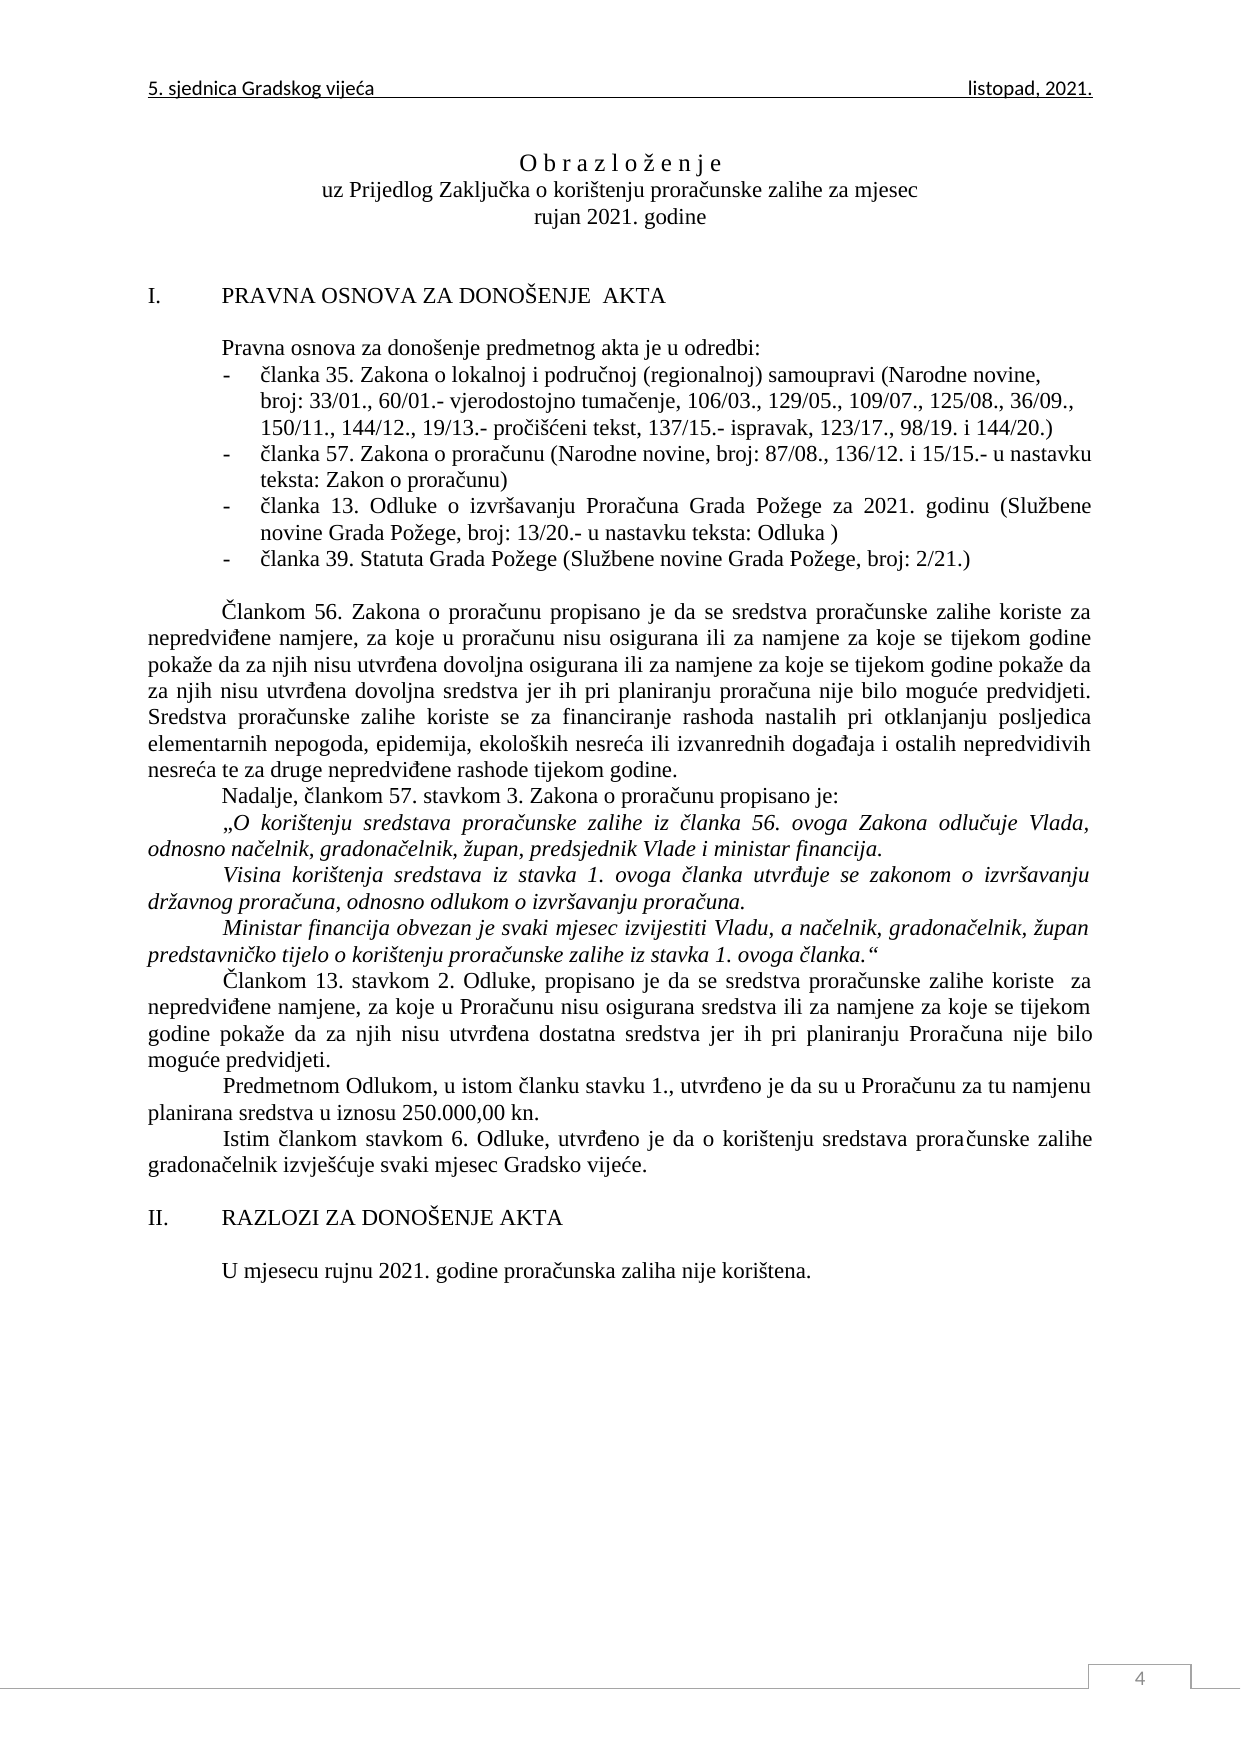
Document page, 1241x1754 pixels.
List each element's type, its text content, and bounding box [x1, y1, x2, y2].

text Člankom 13. stavkom 2. Odluke, propisano je da se sredstva proračunske zalihe koriste za nepredviđene namjene, za koje u Proračunu nisu osigurana sredstva ili za namjene za koje se tijekom godine pokaže da za njih nisu utvrđena dostatna sredstva jer ih pri planiranju Proračuna nije bilo moguće predvidjeti. [148, 967, 1093, 1072]
text Ministar financija obvezan je svaki mjesec izvijestiti Vladu, a načelnik, gradonačelnik, župan predstavničko tijelo o korištenju proračunske zalihe iz stavka 1. ovoga članka.“ [148, 914, 1093, 967]
text Istim člankom stavkom 6. Odluke, utvrđeno je da o korištenju sredstava proračunske zalihe gradonačelnik izvješćuje svaki mjesec Gradsko vijeće. [148, 1125, 1093, 1178]
list članka 35. Zakona o lokalnoj i područnoj (regionalnoj) samoupravi (Narodne novine, broj: 33/01., 60/01.- vjerodostojno tumačenje, 106/03., 129/05., 109/07., 125/08., 36/09., 150/11., 144/12., 19/13.- pročišćeni tekst, 137/15.- ispravak, 123/17., 98/19. i 144/20.) [223, 361, 1093, 440]
text Pravna osnova za donošenje predmetnog akta je u odredbi: [148, 334, 1093, 361]
text U mjesecu rujnu 2021. godine proračunska zaliha nije korištena. [148, 1257, 1093, 1283]
list članka 13. Odluke o izvršavanju Proračuna Grada Požege za 2021. godinu (Službene novine Grada Požege, broj: 13/20.- u nastavku teksta: Odluka ) [223, 493, 1093, 545]
text O b r a z l o ž e n j e [148, 148, 1093, 176]
text Nadalje, člankom 57. stavkom 3. Zakona o proračunu propisano je: [148, 782, 1093, 809]
list članka 57. Zakona o proračunu (Narodne novine, broj: 87/08., 136/12. i 15/15.- u nastavku teksta: Zakon o proračunu) [223, 440, 1093, 493]
text II. RAZLOZI ZA DONOŠENJE AKTA [148, 1204, 1093, 1231]
text I. PRAVNA OSNOVA ZA DONOŠENJE AKTA [148, 282, 1093, 308]
text Člankom 56. Zakona o proračunu propisano je da se sredstva proračunske zalihe koriste za nepredviđene namjere, za koje u proračunu nisu osigurana ili za namjene za koje se tijekom godine pokaže da za njih nisu utvrđena dovoljna osigurana ili za namjene za koje se tijekom godine pokaže da za njih nisu utvrđena dovoljna sredstva jer ih pri planiranju proračuna nije bilo moguće predvidjeti. Sredstva proračunske zalihe koriste se za financiranje rashoda nastalih pri otklanjanju posljedica elementarnih nepogoda, epidemija, ekoloških nesreća ili izvanrednih događaja i ostalih nepredvidivih nesreća te za druge nepredviđene rashode tijekom godine. [148, 598, 1093, 782]
text uz Prijedlog Zaključka o korištenju proračunske zalihe za mjesec [148, 176, 1093, 203]
list članka 39. Statuta Grada Požege (Službene novine Grada Požege, broj: 2/21.) [223, 545, 1093, 572]
text „O korištenju sredstava proračunske zalihe iz članka 56. ovoga Zakona odlučuje Vlada, odnosno načelnik, gradonačelnik, župan, predsjednik Vlade i ministar financija. [148, 809, 1093, 862]
text rujan 2021. godine [148, 203, 1093, 229]
text Visina korištenja sredstava iz stavka 1. ovoga članka utvrđuje se zakonom o izvršavanju državnog proračuna, odnosno odlukom o izvršavanju proračuna. [148, 862, 1093, 914]
text Predmetnom Odlukom, u istom članku stavku 1., utvrđeno je da su u Proračunu za tu namjenu planirana sredstva u iznosu 250.000,00 kn. [148, 1072, 1093, 1125]
